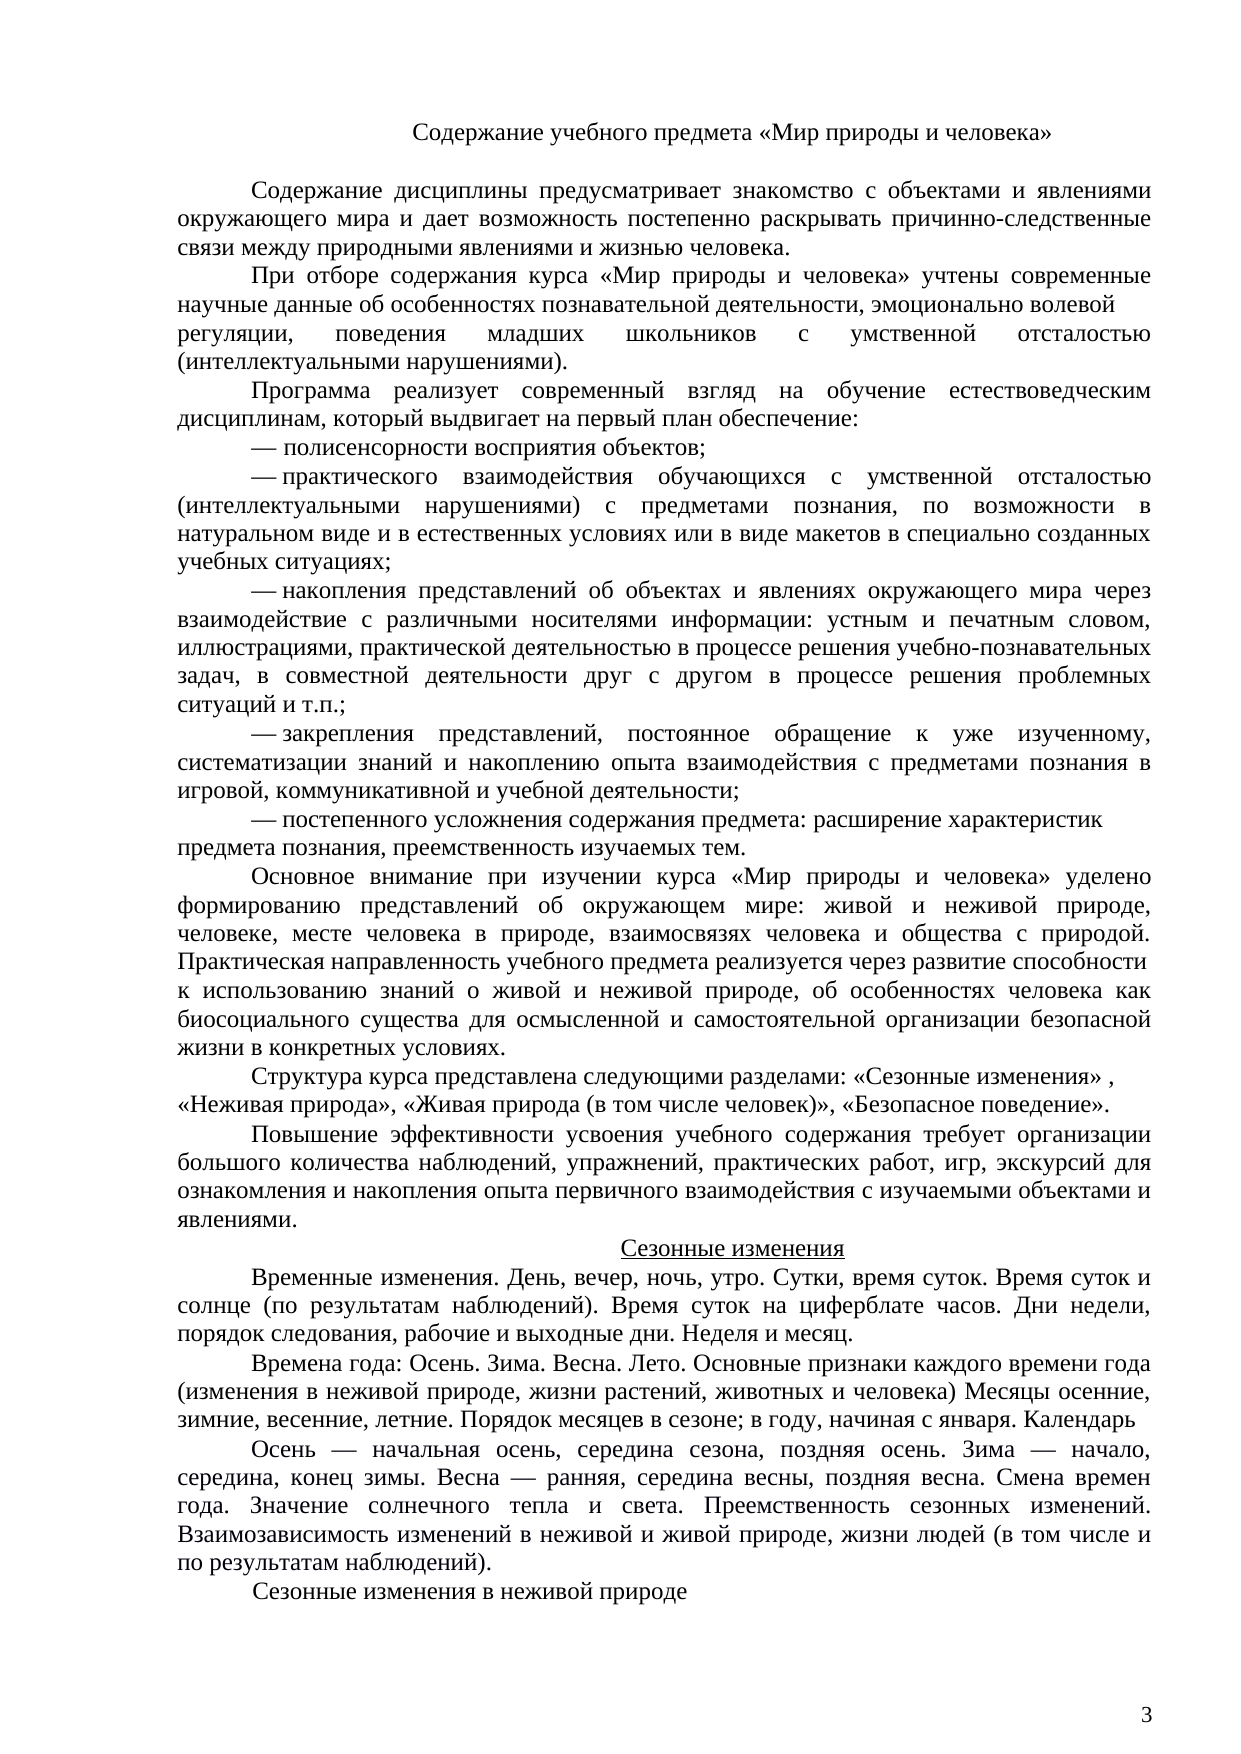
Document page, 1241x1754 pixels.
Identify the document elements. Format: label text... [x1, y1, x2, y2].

text Повышение эффективности усвоения учебного содержания требует организации большого количества наблюдений, упражнений, практических работ, игр, экскурсий для ознакомления и накопления опыта первичного взаимодействия с изучаемыми объектами и явлениями. [177, 1119, 1152, 1232]
text Временные изменения. День, вечер, ночь, утро. Сутки, время суток. Время суток и солнце (по результатам наблюдений). Время суток на циферблате часов. Дни недели, порядок следования, рабочие и выходные дни. Неделя и месяц. [177, 1263, 1152, 1347]
text Сезонные изменения в неживой природе [252, 1576, 1152, 1605]
text Осень ― начальная осень, середина сезона, поздняя осень. Зима ― начало, середина, конец зимы. Весна ― ранняя, середина весны, поздняя весна. Смена времен года. Значение солнечного тепла и света. Преемственность сезонных изменений. Взаимозависимость изменений в неживой и живой природе, жизни людей (в том числе и по результатам наблюдений). [177, 1435, 1152, 1576]
text Содержание дисциплины предусматривает знакомство с объектами и явлениями окружающего мира и дает возможность постепенно раскрывать причинно-следственные связи между природными явлениями и жизнью человека. [177, 176, 1152, 260]
list полисенсорности восприятия объектов; [251, 432, 1152, 461]
text Структура курса представлена следующими разделами: «Сезонные изменения» , «Неживая природа», «Живая природа (в том числе человек)», «Безопасное поведение». [177, 1062, 1150, 1118]
list использованию знаний о живой и неживой природе, об особенностях человека как биосоциального существа для осмысленной и самостоятельной организации безопасной жизни в конкретных условиях. [177, 976, 1152, 1061]
text регуляции, поведения младших школьников с умственной отсталостью (интеллектуальными нарушениями). [177, 319, 1152, 375]
text Сезонные изменения [312, 1233, 1152, 1261]
text При отборе содержания курса «Мир природы и человека» учтены современные научные данные об особенностях познавательной деятельности, эмоционально волевой [177, 262, 1152, 317]
list накопления представлений об объектах и явлениях окружающего мира через взаимодействие с различными носителями информации: устным и печатным словом, иллюстрациями, практической деятельностью в процессе решения учебно-познавательных задач, в совместной деятельности друг с другом в процессе решения проблемных ситуаций и т.п.; [177, 576, 1152, 717]
list закрепления представлений, постоянное обращение к уже изученному, систематизации знаний и накоплению опыта взаимодействия с предметами познания в игровой, коммуникативной и учебной деятельности; [177, 719, 1152, 804]
text Программа реализует современный взгляд на обучение естествоведческим дисциплинам, который выдвигает на первый план обеспечение: [177, 376, 1152, 432]
list практического взаимодействия обучающихся с умственной отсталостью (интеллектуальными нарушениями) с предметами познания, по возможности в натуральном виде и в естественных условиях или в виде макетов в специально созданных учебных ситуациях; [177, 462, 1152, 575]
list постепенного усложнения содержания предмета: расширение характеристик предмета познания, преемственность изучаемых тем. [177, 805, 1152, 861]
text Содержание учебного предмета «Мир природы и человека» [312, 117, 1152, 146]
text Основное внимание при изучении курса «Мир природы и человека» уделено формированию представлений об окружающем мире: живой и неживой природе, человеке, месте человека в природе, взаимосвязях человека и общества с природой. Практическая направленность учебного предмета реализуется через развитие способности [177, 862, 1152, 975]
text Времена года: Осень. Зима. Весна. Лето. Основные признаки каждого времени года (изменения в неживой природе, жизни растений, животных и человека) Месяцы осенние, зимние, весенние, летние. Порядок месяцев в сезоне; в году, начиная с января. Календарь [177, 1349, 1152, 1433]
